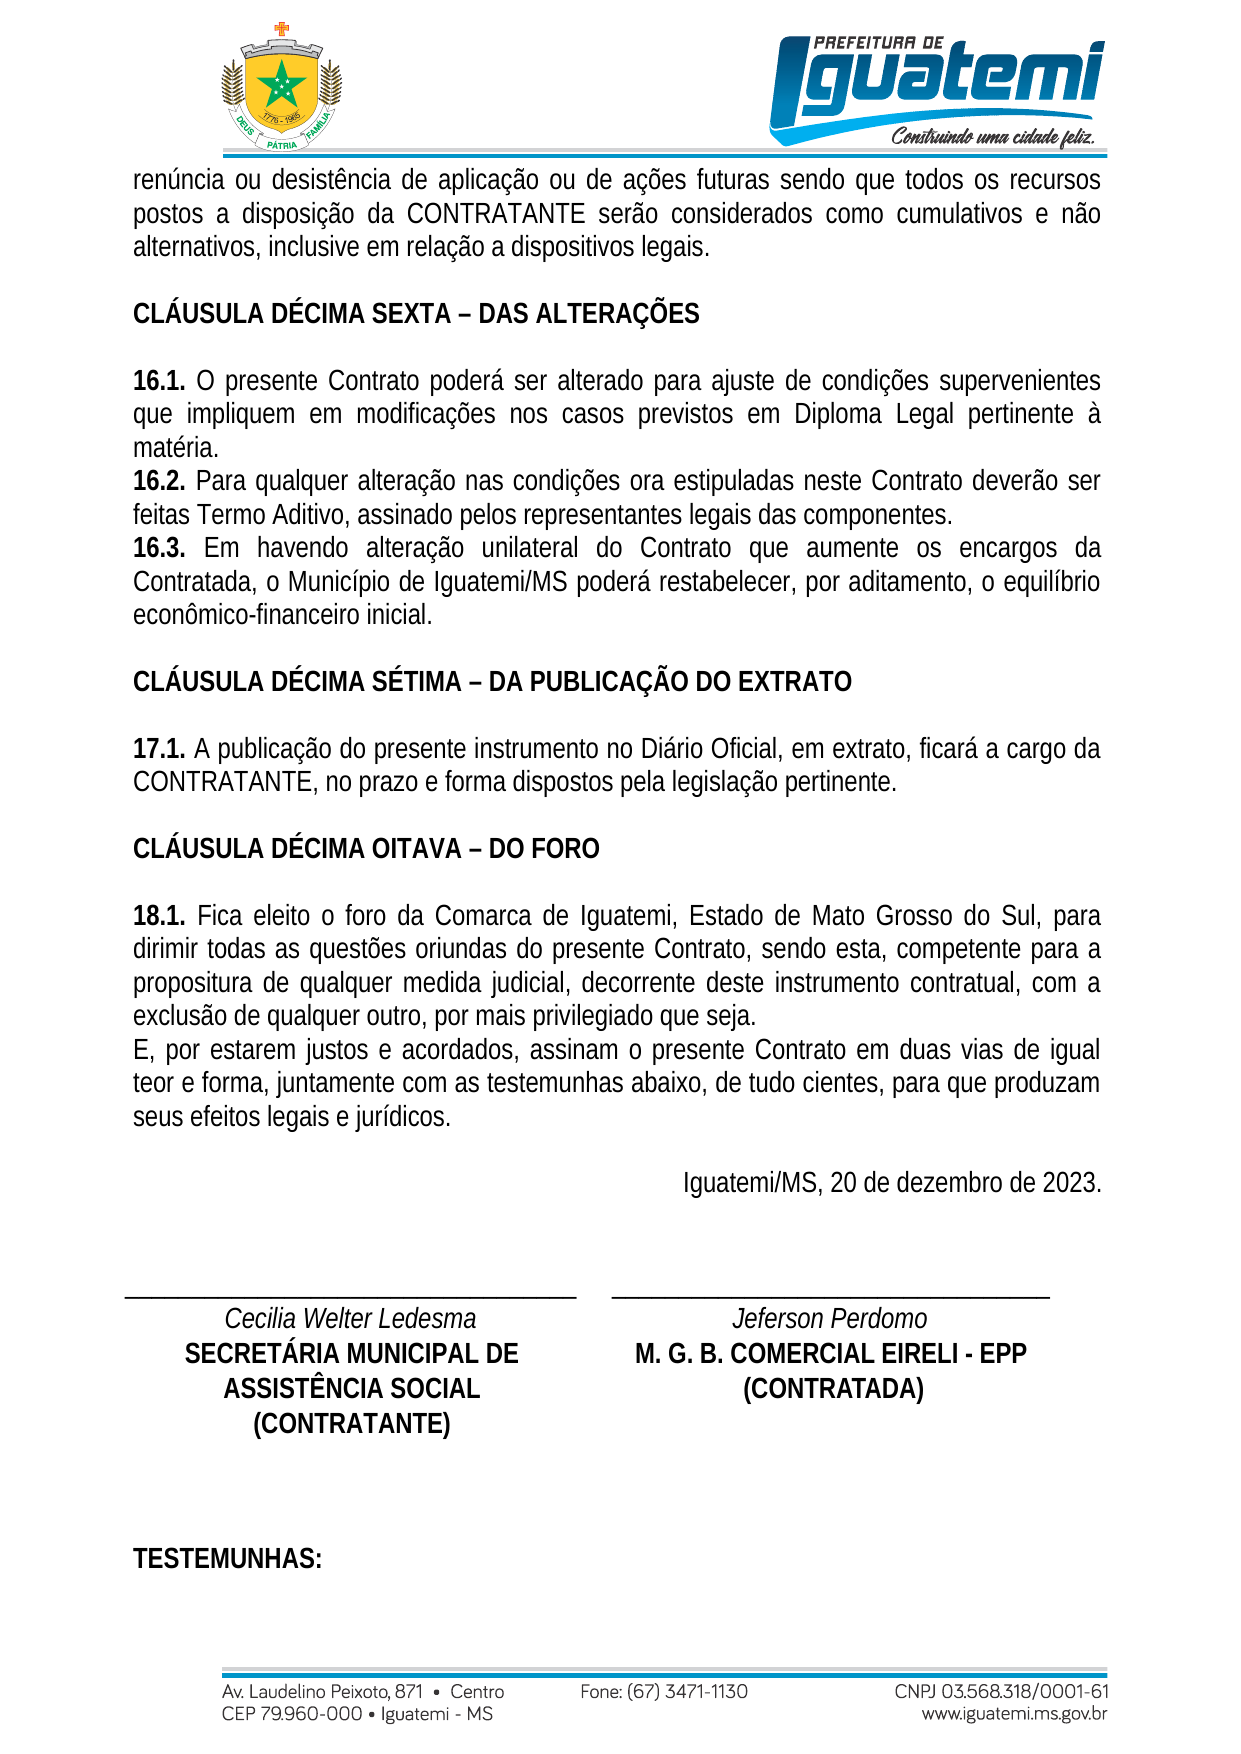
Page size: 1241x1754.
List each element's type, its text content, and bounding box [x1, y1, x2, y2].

text 17.1. A publicação do presente instrumento no Diário Oficial, em extrato, ficará a cargo da CONTRATANTE, no prazo e forma dispostos pela legislação pertinente. [133, 731, 1103, 798]
text TESTEMUNHAS: [133, 1541, 1107, 1575]
text CLÁUSULA DÉCIMA SEXTA – DAS ALTERAÇÕES [133, 296, 1103, 330]
text 18.1. Fica eleito o foro da Comarca de Iguatemi, Estado de Mato Grosso do Sul, para dirimir todas as questões oriundas do presente Contrato, sendo esta, competente para a propositura de qualquer medida judicial, decorrente deste instrumento contratual, com a exclusão de qualquer outro, por mais privilegiado que seja. [133, 898, 1103, 1032]
text CLÁUSULA DÉCIMA SÉTIMA – DA PUBLICAÇÃO DO EXTRATO [133, 664, 1103, 697]
table_header _________________________________ Jeferson Perdomo M. G. B. COMERCIAL EIRELI - EPP (CONTRATADA) [589, 1266, 1077, 1441]
text 16.2. Para qualquer alteração nas condições ora estipuladas neste Contrato deverão ser feitas Termo Aditivo, assinado pelos representantes legais das componentes. [133, 463, 1103, 530]
text CLÁUSULA DÉCIMA OITAVA – DO FORO [133, 831, 1103, 865]
table_header __________________________________ Cecilia Welter Ledesma SECRETÁRIA MUNICIPAL DE ASSISTÊNCIA SOCIAL (CONTRATANTE) [115, 1266, 589, 1441]
text E, por estarem justos e acordados, assinam o presente Contrato em duas vias de igual teor e forma, juntamente com as testemunhas abaixo, de tudo cientes, para que produzam seus efeitos legais e jurídicos. [133, 1032, 1103, 1132]
text 16.3. Em havendo alteração unilateral do Contrato que aumente os encargos da Contratada, o Município de Iguatemi/MS poderá restabelecer, por aditamento, o equilíbrio econômico-financeiro inicial. [133, 530, 1103, 631]
text Iguatemi/MS, 20 de dezembro de 2023. [133, 1166, 1103, 1199]
text 16.1. O presente Contrato poderá ser alterado para ajuste de condições supervenientes que impliquem em modificações nos casos previstos em Diploma Legal pertinente à matéria. [133, 363, 1103, 463]
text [133, 162, 1103, 263]
